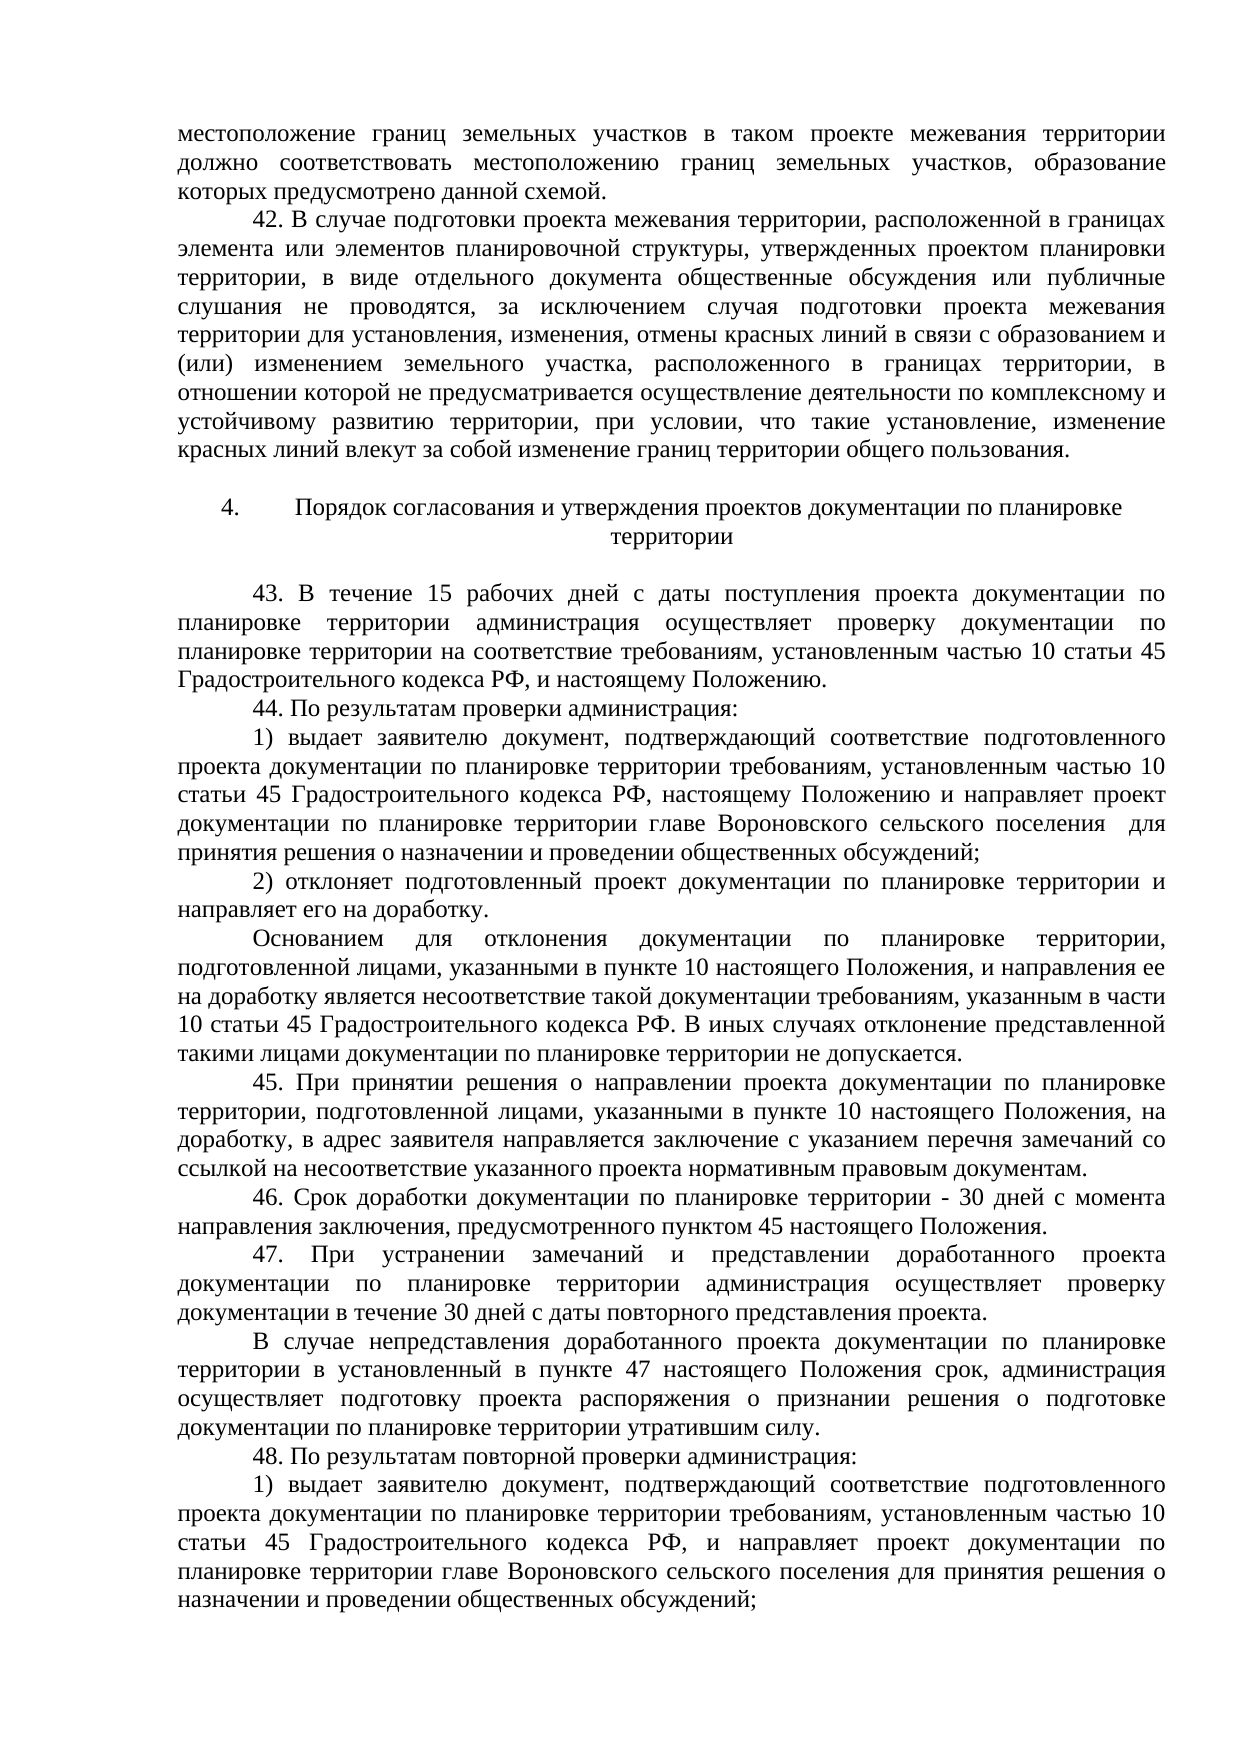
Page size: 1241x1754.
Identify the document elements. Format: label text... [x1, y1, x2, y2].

list Порядок согласования и утверждения проектов документации по планировке территории [177, 492, 1167, 549]
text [177, 118, 1167, 204]
text 1) выдает заявителю документ, подтверждающий соответствие подготовленного проекта документации по планировке территории требованиям, установленным частью 10 статьи 45 Градостроительного кодекса РФ, и направляет проект документации по планировке территории главе Вороновского сельского поселения для принятия решения о назначении и проведении общественных обсуждений; [177, 1469, 1167, 1613]
text 42. В случае подготовки проекта межевания территории, расположенной в границах элемента или элементов планировочной структуры, утвержденных проектом планировки территории, в виде отдельного документа общественные обсуждения или публичные слушания не проводятся, за исключением случая подготовки проекта межевания территории для установления, изменения, отмены красных линий в связи с образованием и (или) изменением земельного участка, расположенного в границах территории, в отношении которой не предусматривается осуществление деятельности по комплексному и устойчивому развитию территории, при условии, что такие установление, изменение красных линий влекут за собой изменение границ территории общего пользования. [177, 204, 1167, 463]
text 2) отклоняет подготовленный проект документации по планировке территории и направляет его на доработку. [177, 866, 1167, 923]
text В случае непредставления доработанного проекта документации по планировке территории в установленный в пункте 47 настоящего Положения срок, администрация осуществляет подготовку проекта распоряжения о признании решения о подготовке документации по планировке территории утратившим силу. [177, 1326, 1167, 1441]
text 1) выдает заявителю документ, подтверждающий соответствие подготовленного проекта документации по планировке территории требованиям, установленным частью 10 статьи 45 Градостроительного кодекса РФ, настоящему Положению и направляет проект документации по планировке территории главе Вороновского сельского поселения для принятия решения о назначении и проведении общественных обсуждений; [177, 722, 1167, 866]
text 48. По результатам повторной проверки администрация: [177, 1441, 1167, 1469]
text 45. При принятии решения о направлении проекта документации по планировке территории, подготовленной лицами, указанными в пункте 10 настоящего Положения, на доработку, в адрес заявителя направляется заключение с указанием перечня замечаний со ссылкой на несоответствие указанного проекта нормативным правовым документам. [177, 1067, 1167, 1182]
text 47. При устранении замечаний и представлении доработанного проекта документации по планировке территории администрация осуществляет проверку документации в течение 30 дней с даты повторного представления проекта. [177, 1239, 1167, 1326]
text Основанием для отклонения документации по планировке территории, подготовленной лицами, указанными в пункте 10 настоящего Положения, и направления ее на доработку является несоответствие такой документации требованиям, указанным в части 10 статьи 45 Градостроительного кодекса РФ. В иных случаях отклонение представленной такими лицами документации по планировке территории не допускается. [177, 923, 1167, 1067]
text 44. По результатам проверки администрация: [177, 693, 1167, 722]
text 43. В течение 15 рабочих дней с даты поступления проекта документации по планировке территории администрация осуществляет проверку документации по планировке территории на соответствие требованиям, установленным частью 10 статьи 45 Градостроительного кодекса РФ, и настоящему Положению. [177, 578, 1167, 693]
text 46. Срок доработки документации по планировке территории - 30 дней с момента направления заключения, предусмотренного пунктом 45 настоящего Положения. [177, 1182, 1167, 1239]
